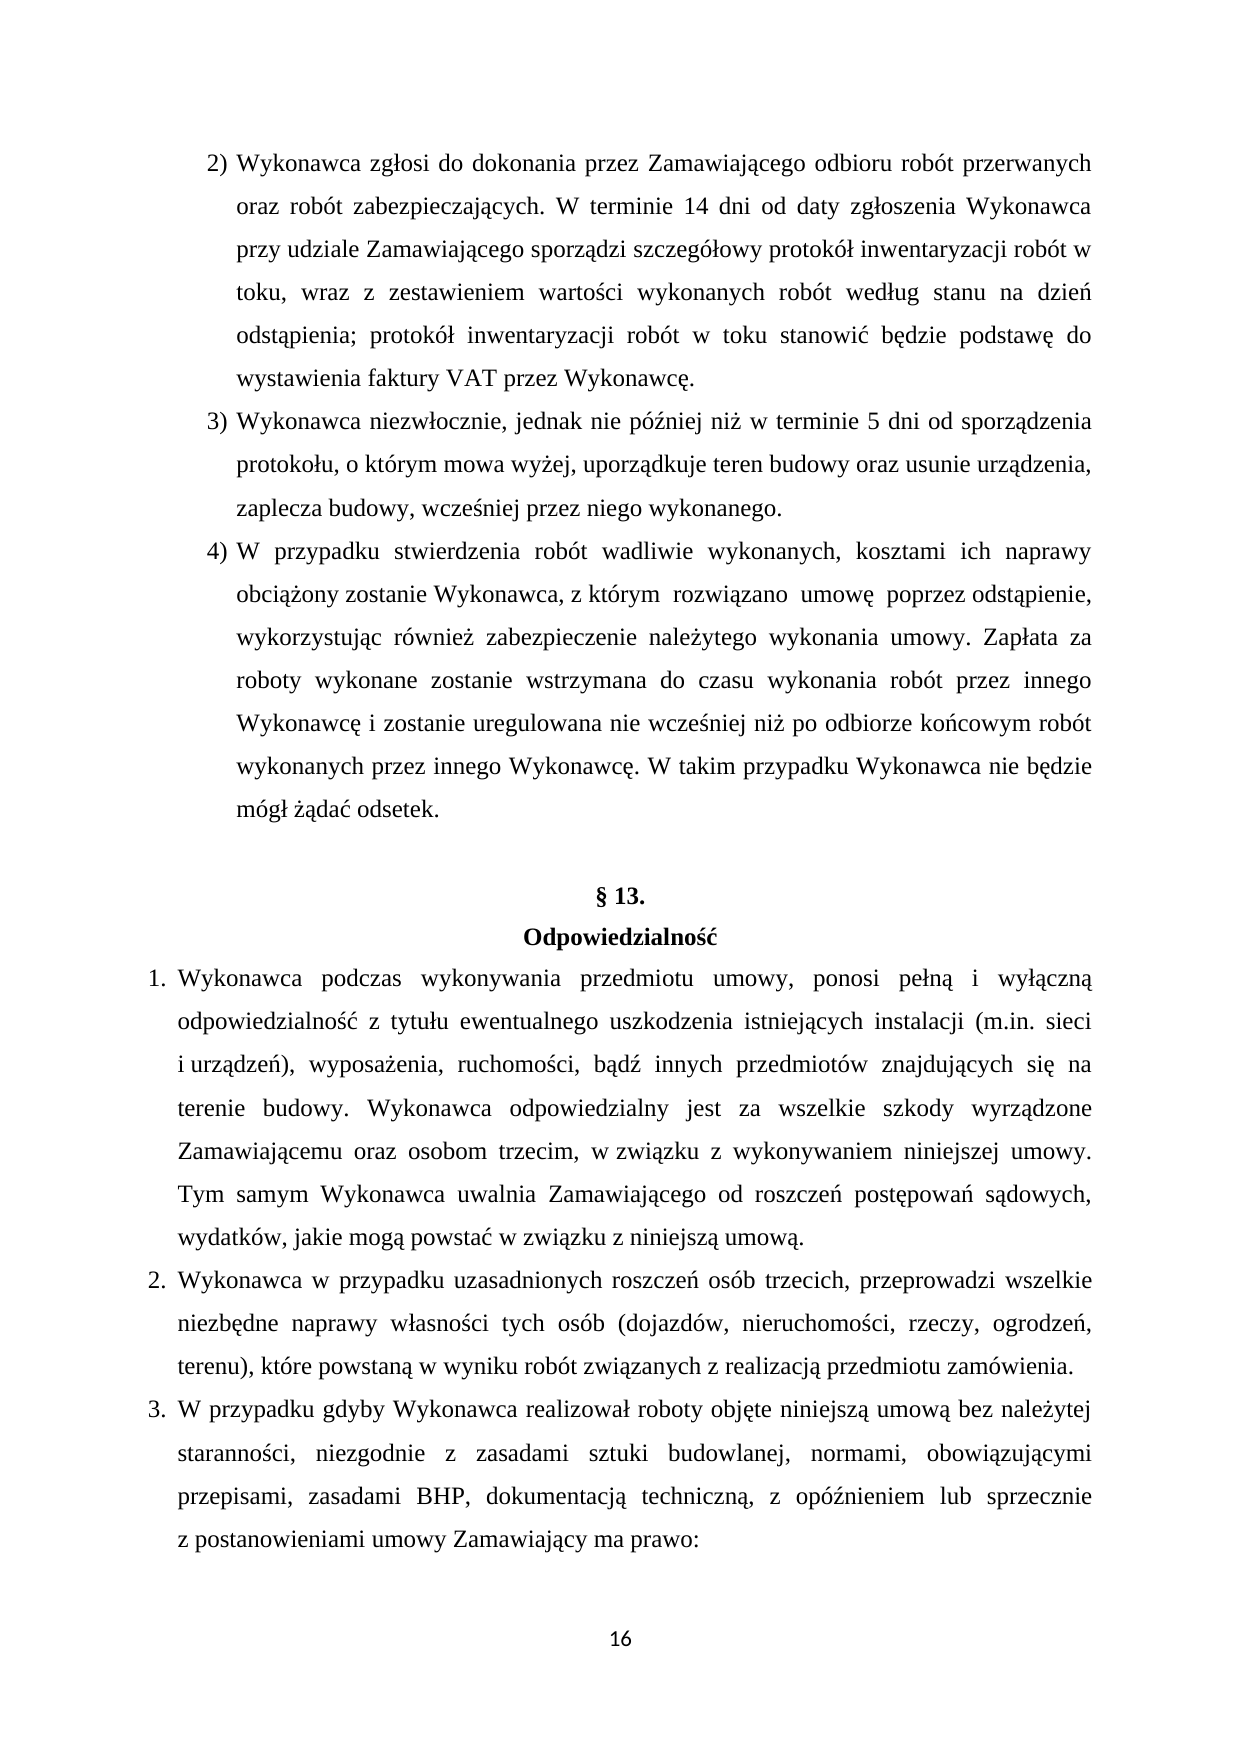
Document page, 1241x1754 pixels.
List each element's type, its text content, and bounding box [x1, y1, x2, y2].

list Wykonawca zgłosi do dokonania przez Zamawiającego odbioru robót przerwanych oraz robót zabezpieczających. W terminie 14 dni od daty zgłoszenia Wykonawca przy udziale Zamawiającego sporządzi szczegółowy protokół inwentaryzacji robót w toku, wraz z zestawieniem wartości wykonanych robót według stanu na dzień odstąpienia; protokół inwentaryzacji robót w toku stanowić będzie podstawę do wystawienia faktury VAT przez Wykonawcę. [207, 148, 1093, 392]
list Wykonawca niezwłocznie, jednak nie później niż w terminie 5 dni od sporządzenia protokołu, o którym mowa wyżej, uporządkuje teren budowy oraz usunie urządzenia, zaplecza budowy, wcześniej przez niego wykonanego. [207, 406, 1093, 521]
list Wykonawca podczas wykonywania przedmiotu umowy, ponosi pełną i wyłączną odpowiedzialność z tytułu ewentualnego uszkodzenia istniejących instalacji (m.in. sieci i urządzeń), wyposażenia, ruchomości, bądź innych przedmiotów znajdujących się na terenie budowy. Wykonawca odpowiedzialny jest za wszelkie szkody wyrządzone Zamawiającemu oraz osobom trzecim, w związku z wykonywaniem niniejszej umowy. Tym samym Wykonawca uwalnia Zamawiającego od roszczeń postępowań sądowych, wydatków, jakie mogą powstać w związku z niniejszą umową. [148, 963, 1093, 1251]
list W przypadku stwierdzenia robót wadliwie wykonanych, kosztami ich naprawy obciążony zostanie Wykonawca, z którym rozwiązano umowę poprzez odstąpienie, wykorzystując również zabezpieczenie należytego wykonania umowy. Zapłata za roboty wykonane zostanie wstrzymana do czasu wykonania robót przez innego Wykonawcę i zostanie uregulowana nie wcześniej niż po odbiorze końcowym robót wykonanych przez innego Wykonawcę. W takim przypadku Wykonawca nie będzie mógł żądać odsetek. [207, 536, 1093, 823]
list Wykonawca w przypadku uzasadnionych roszczeń osób trzecich, przeprowadzi wszelkie niezbędne naprawy własności tych osób (dojazdów, nieruchomości, rzeczy, ogrodzeń, terenu), które powstaną w wyniku robót związanych z realizacją przedmiotu zamówienia. [148, 1265, 1093, 1380]
list W przypadku gdyby Wykonawca realizował roboty objęte niniejszą umową bez należytej staranności, niezgodnie z zasadami sztuki budowlanej, normami, obowiązującymi przepisami, zasadami BHP, dokumentacją techniczną, z opóźnieniem lub sprzecznie z postanowieniami umowy Zamawiający ma prawo: [148, 1394, 1093, 1553]
text Odpowiedzialność [148, 922, 1093, 951]
text § 13. [148, 881, 1093, 909]
